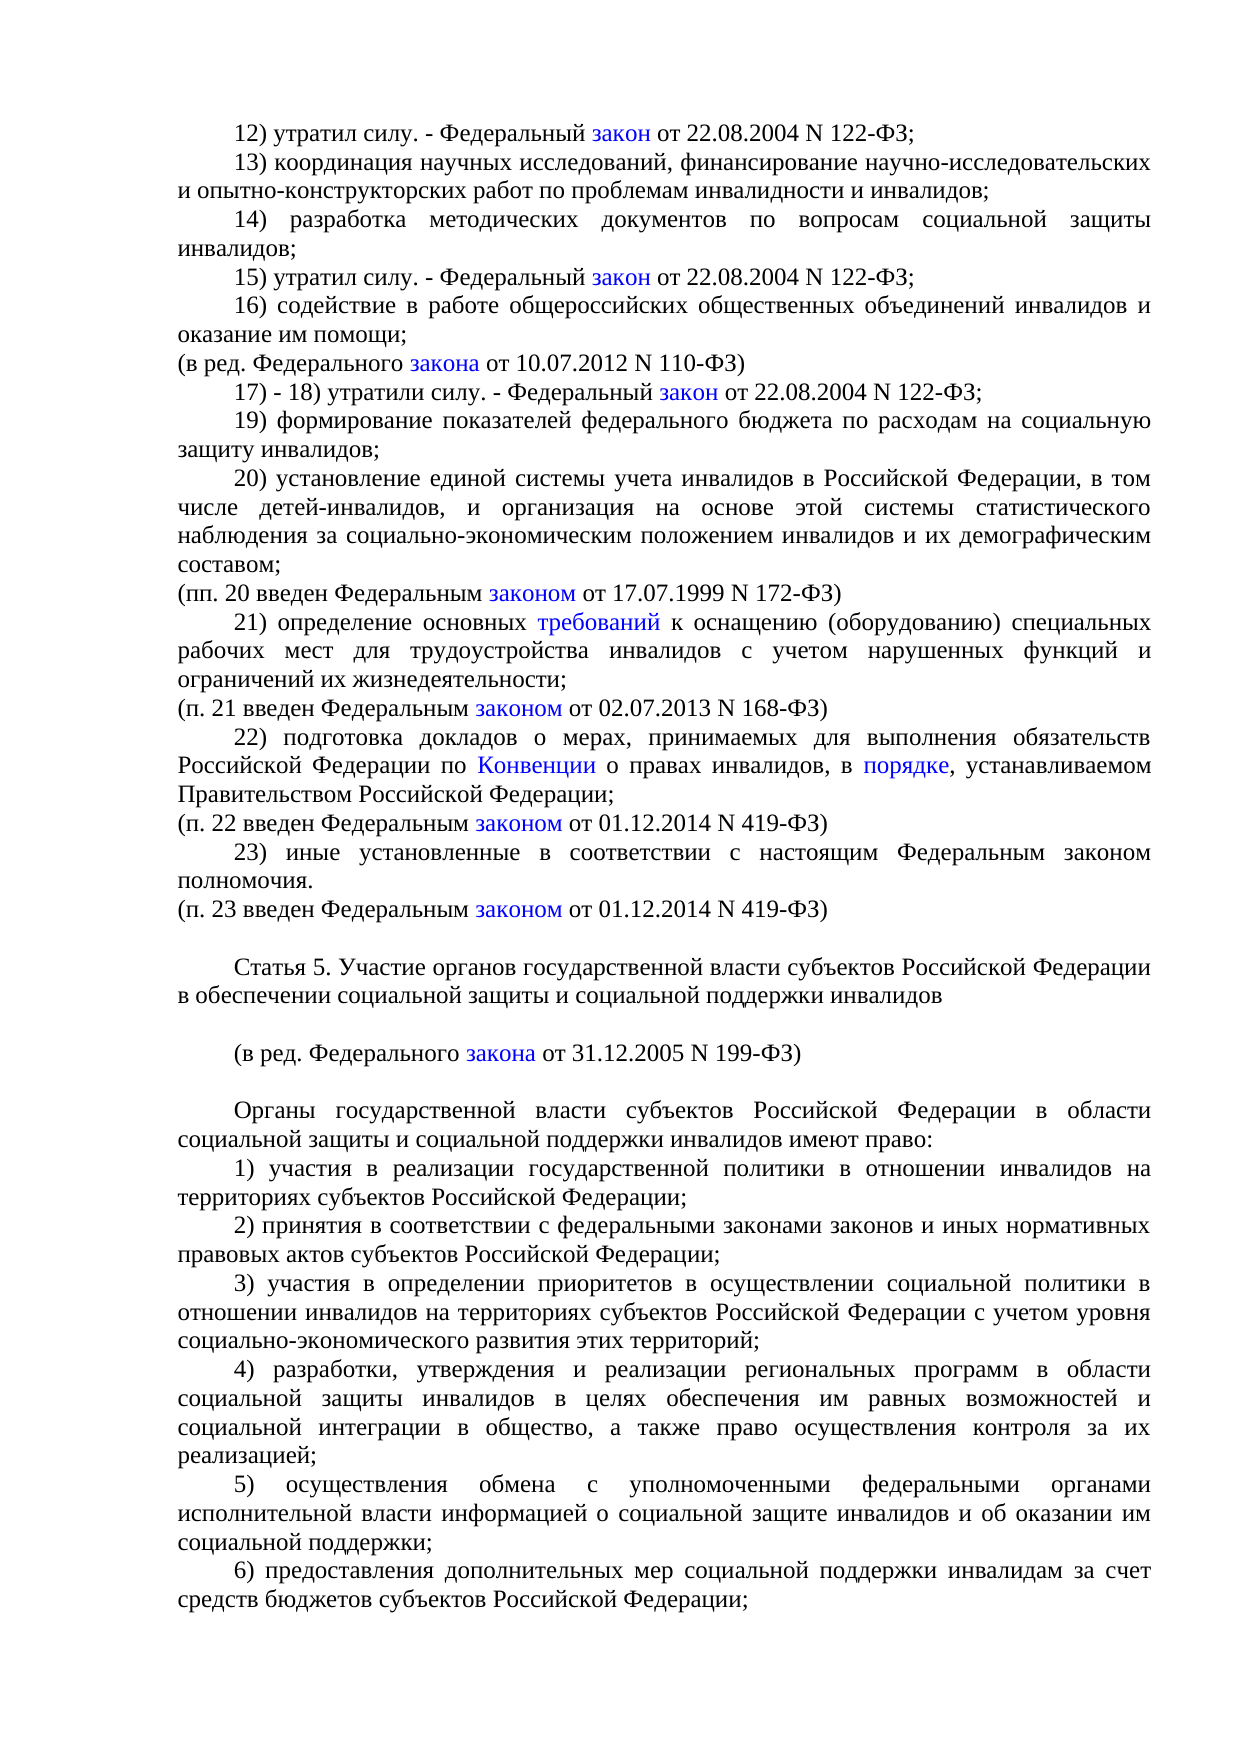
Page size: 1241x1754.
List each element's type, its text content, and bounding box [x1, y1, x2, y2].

text (пп. 20 введен Федеральным законом от 17.07.1999 N 172-ФЗ) [177, 578, 1152, 607]
text (п. 21 введен Федеральным законом от 02.07.2013 N 168-ФЗ) [177, 693, 1152, 722]
text 14) разработка методических документов по вопросам социальной защиты инвалидов; [177, 204, 1152, 262]
text 12) утратил силу. - Федеральный закон от 22.08.2004 N 122-ФЗ; [177, 118, 1152, 147]
text 6) предоставления дополнительных мер социальной поддержки инвалидам за счет средств бюджетов субъектов Российской Федерации; [177, 1556, 1152, 1613]
text 23) иные установленные в соответствии с настоящим Федеральным законом полномочия. [177, 837, 1152, 894]
text 22) подготовка докладов о мерах, принимаемых для выполнения обязательств Российской Федерации по Конвенции о правах инвалидов, в порядке, устанавливаемом Правительством Российской Федерации; [177, 722, 1152, 808]
text (в ред. Федерального закона от 31.12.2005 N 199-ФЗ) [177, 1038, 1152, 1067]
text Органы государственной власти субъектов Российской Федерации в области социальной защиты и социальной поддержки инвалидов имеют право: [177, 1096, 1152, 1153]
text Статья 5. Участие органов государственной власти субъектов Российской Федерации в обеспечении социальной защиты и социальной поддержки инвалидов [177, 952, 1152, 1009]
text 1) участия в реализации государственной политики в отношении инвалидов на территориях субъектов Российской Федерации; [177, 1153, 1152, 1211]
text 13) координация научных исследований, финансирование научно-исследовательских и опытно-конструкторских работ по проблемам инвалидности и инвалидов; [177, 147, 1152, 204]
text 21) определение основных требований к оснащению (оборудованию) специальных рабочих мест для трудоустройства инвалидов с учетом нарушенных функций и ограничений их жизнедеятельности; [177, 607, 1152, 693]
text 16) содействие в работе общероссийских общественных объединений инвалидов и оказание им помощи; [177, 291, 1152, 348]
text (п. 23 введен Федеральным законом от 01.12.2014 N 419-ФЗ) [177, 894, 1152, 923]
text 4) разработки, утверждения и реализации региональных программ в области социальной защиты инвалидов в целях обеспечения им равных возможностей и социальной интеграции в общество, а также право осуществления контроля за их реализацией; [177, 1354, 1152, 1469]
text 19) формирование показателей федерального бюджета по расходам на социальную защиту инвалидов; [177, 406, 1152, 463]
text 3) участия в определении приоритетов в осуществлении социальной политики в отношении инвалидов на территориях субъектов Российской Федерации с учетом уровня социально-экономического развития этих территорий; [177, 1268, 1152, 1354]
text 5) осуществления обмена с уполномоченными федеральными органами исполнительной власти информацией о социальной защите инвалидов и об оказании им социальной поддержки; [177, 1469, 1152, 1556]
text 15) утратил силу. - Федеральный закон от 22.08.2004 N 122-ФЗ; [177, 262, 1152, 291]
text 20) установление единой системы учета инвалидов в Российской Федерации, в том числе детей-инвалидов, и организация на основе этой системы статистического наблюдения за социально-экономическим положением инвалидов и их демографическим составом; [177, 463, 1152, 578]
text (в ред. Федерального закона от 10.07.2012 N 110-ФЗ) [177, 348, 1152, 377]
text 2) принятия в соответствии с федеральными законами законов и иных нормативных правовых актов субъектов Российской Федерации; [177, 1211, 1152, 1268]
text (п. 22 введен Федеральным законом от 01.12.2014 N 419-ФЗ) [177, 808, 1152, 837]
text 17) - 18) утратили силу. - Федеральный закон от 22.08.2004 N 122-ФЗ; [177, 377, 1152, 406]
